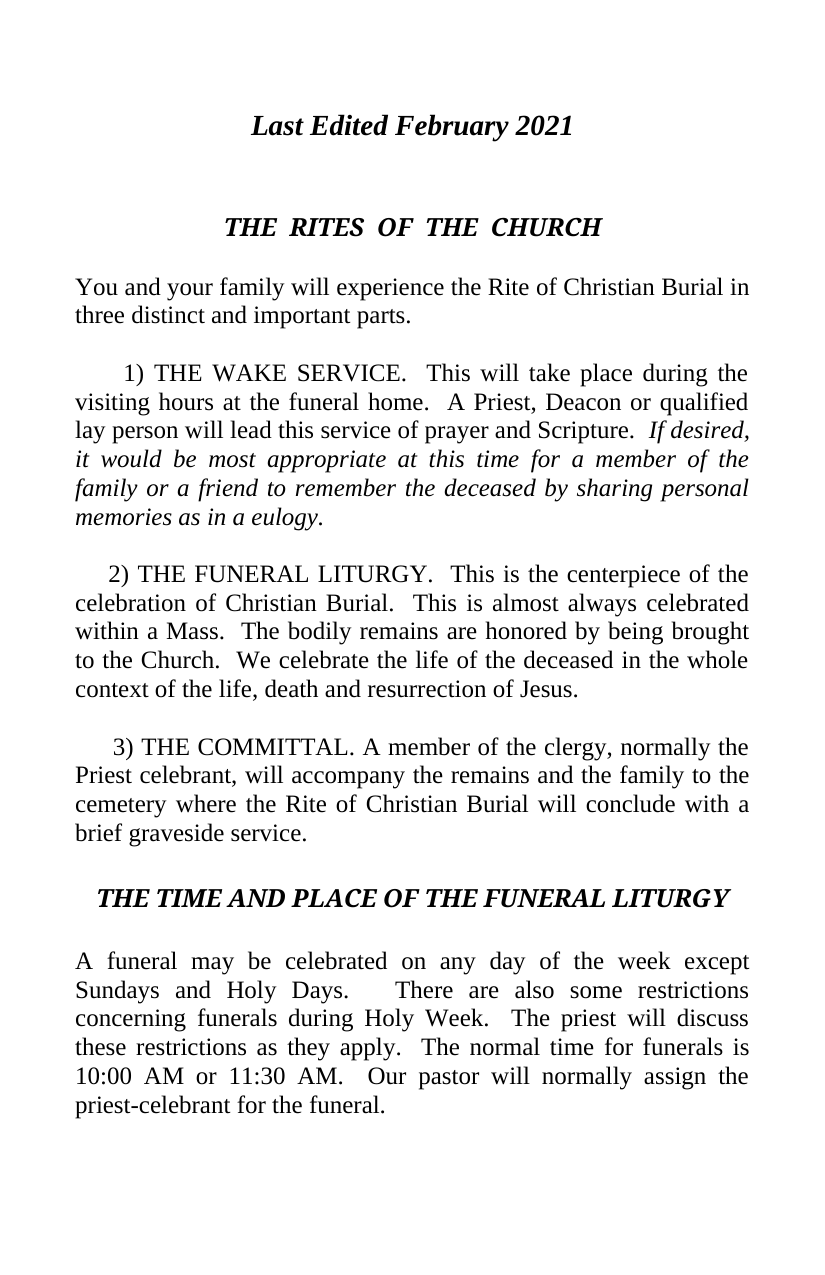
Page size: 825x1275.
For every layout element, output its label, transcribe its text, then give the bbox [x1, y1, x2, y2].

text You and your family will experience the Rite of Christian Burial in three distinct and important parts. [75, 272, 750, 329]
text Last Edited February 2021 [75, 108, 750, 142]
text THE TIME AND PLACE OF THE FUNERAL LITURGY [75, 881, 750, 915]
text THE RITES OF THE CHURCH [75, 209, 750, 243]
text 3) THE COMMITTAL. A member of the clergy, normally the Priest celebrant, will accompany the remains and the family to the cemetery where the Rite of Christian Burial will conclude with a brief graveside service. [75, 732, 750, 847]
text 2) THE FUNERAL LITURGY. This is the centerpiece of the celebration of Christian Burial. This is almost always celebrated within a Mass. The bodily remains are honored by being brought to the Church. We celebrate the life of the deceased in the whole context of the life, death and resurrection of Jesus. [75, 559, 750, 703]
text A funeral may be celebrated on any day of the week except Sundays and Holy Days. There are also some restrictions concerning funerals during Holy Week. The priest will discuss these restrictions as they apply. The normal time for funerals is 10:00 AM or 11:30 AM. Our pastor will normally assign the priest-celebrant for the funeral. [75, 946, 750, 1118]
text 1) THE WAKE SERVICE. This will take place during the visiting hours at the funeral home. A Priest, Deacon or qualified lay person will lead this service of prayer and Scripture. If desired, it would be most appropriate at this time for a member of the family or a friend to remember the deceased by sharing personal memories as in a eulogy. [75, 358, 750, 530]
